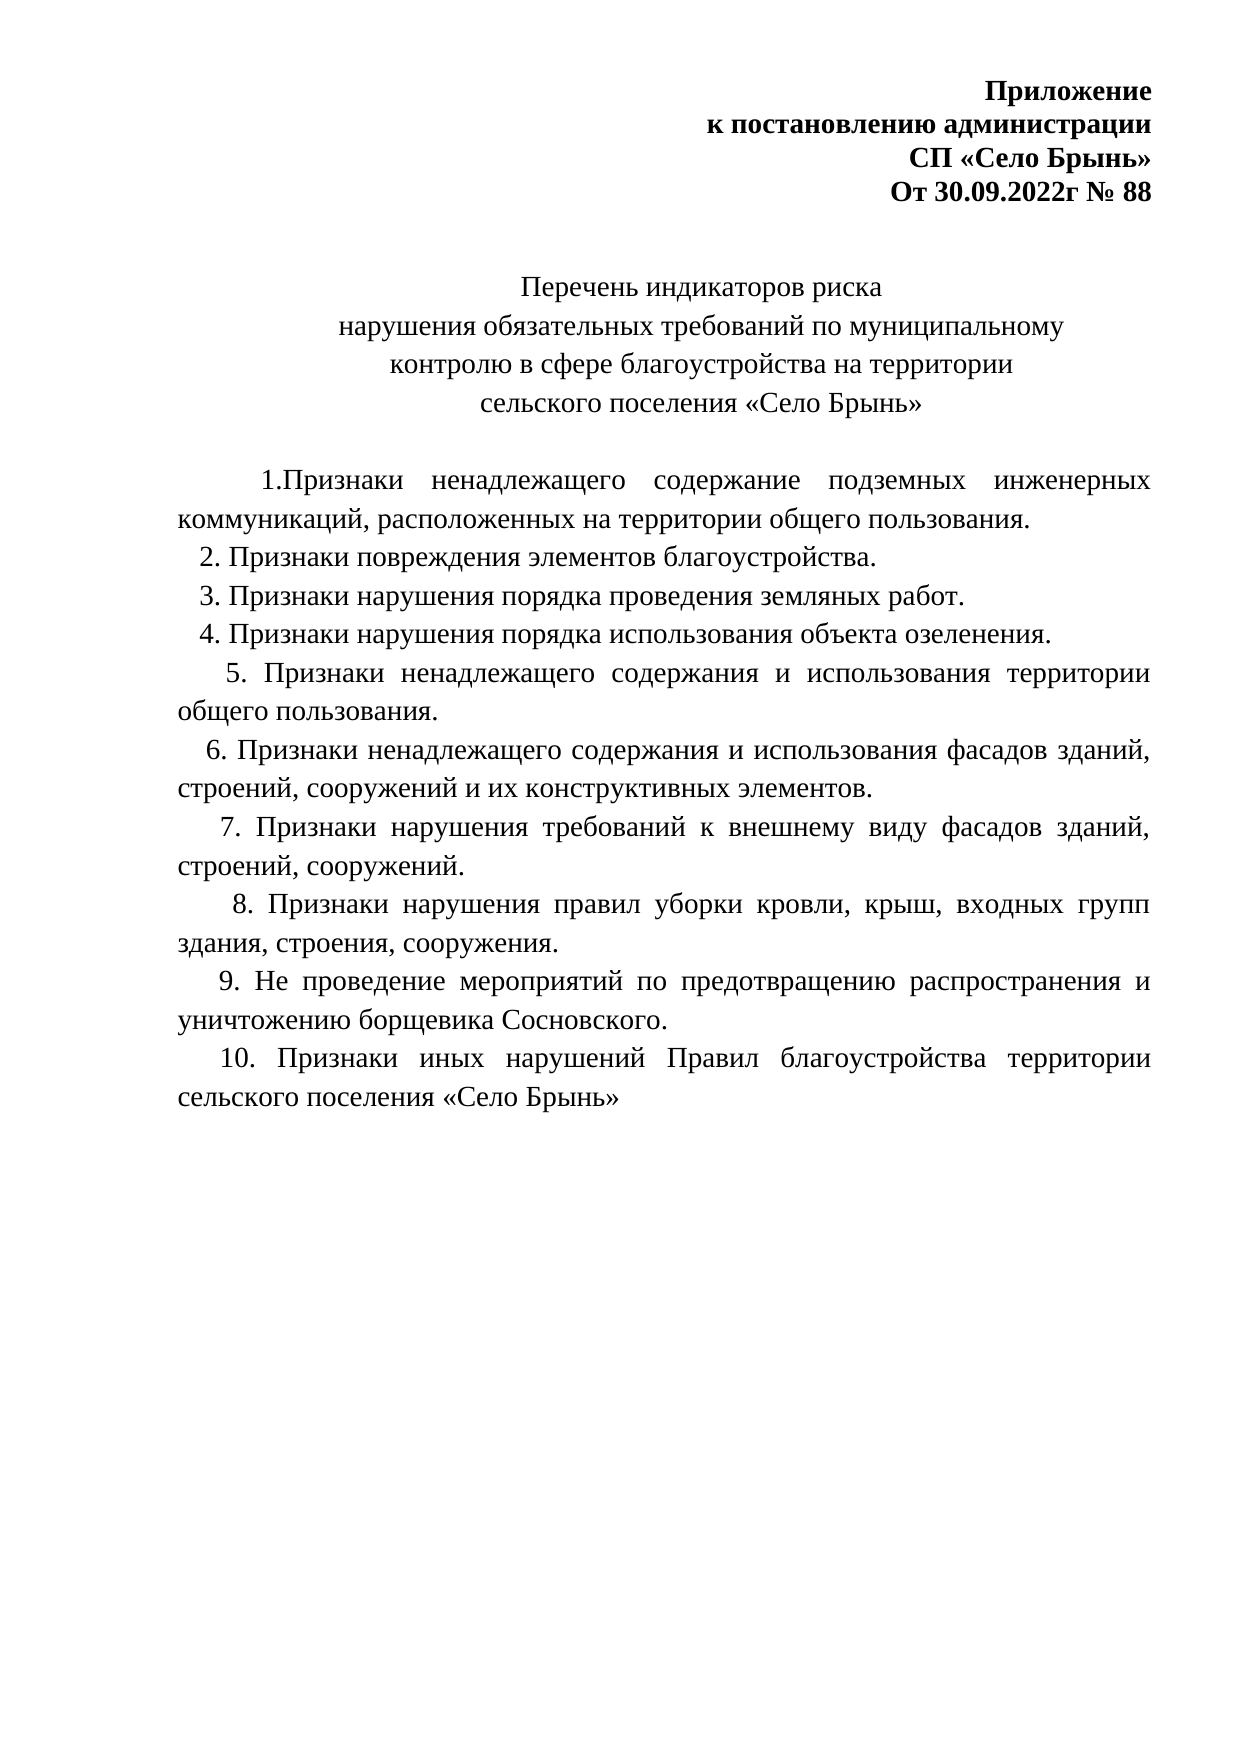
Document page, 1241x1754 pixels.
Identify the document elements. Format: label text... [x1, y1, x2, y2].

text 8. Признаки нарушения правил уборки кровли, крыш, входных групп здания, строения, сооружения. [177, 886, 1152, 958]
text СП «Село Брынь» [177, 140, 1152, 174]
text 9. Не проведение мероприятий по предотвращению распространения и уничтожению борщевика Сосновского. [177, 963, 1152, 1035]
text 3. Признаки нарушения порядка проведения земляных работ. [177, 578, 1152, 611]
text 7. Признаки нарушения требований к внешнему виду фасадов зданий, строений, сооружений. [177, 809, 1152, 881]
text Перечень индикаторов риска [177, 269, 1152, 303]
text 4. Признаки нарушения порядка использования объекта озеленения. [177, 616, 1152, 650]
text 1.Признаки ненадлежащего содержание подземных инженерных коммуникаций, расположенных на территории общего пользования. [177, 462, 1152, 534]
text От 30.09.2022г № 88 [177, 174, 1152, 207]
text к постановлению администрации [177, 107, 1152, 140]
text сельского поселения «Село Брынь» [177, 385, 1152, 419]
text контролю в сфере благоустройства на территории [177, 347, 1152, 380]
text 10. Признаки иных нарушений Правил благоустройства территории сельского поселения «Село Брынь» [177, 1040, 1152, 1112]
text 2. Признаки повреждения элементов благоустройства. [177, 539, 1152, 573]
text Приложение [177, 73, 1152, 107]
text нарушения обязательных требований по муниципальному [177, 308, 1152, 342]
text 5. Признаки ненадлежащего содержания и использования территории общего пользования. [177, 655, 1152, 727]
text 6. Признаки ненадлежащего содержания и использования фасадов зданий, строений, сооружений и их конструктивных элементов. [177, 732, 1152, 804]
